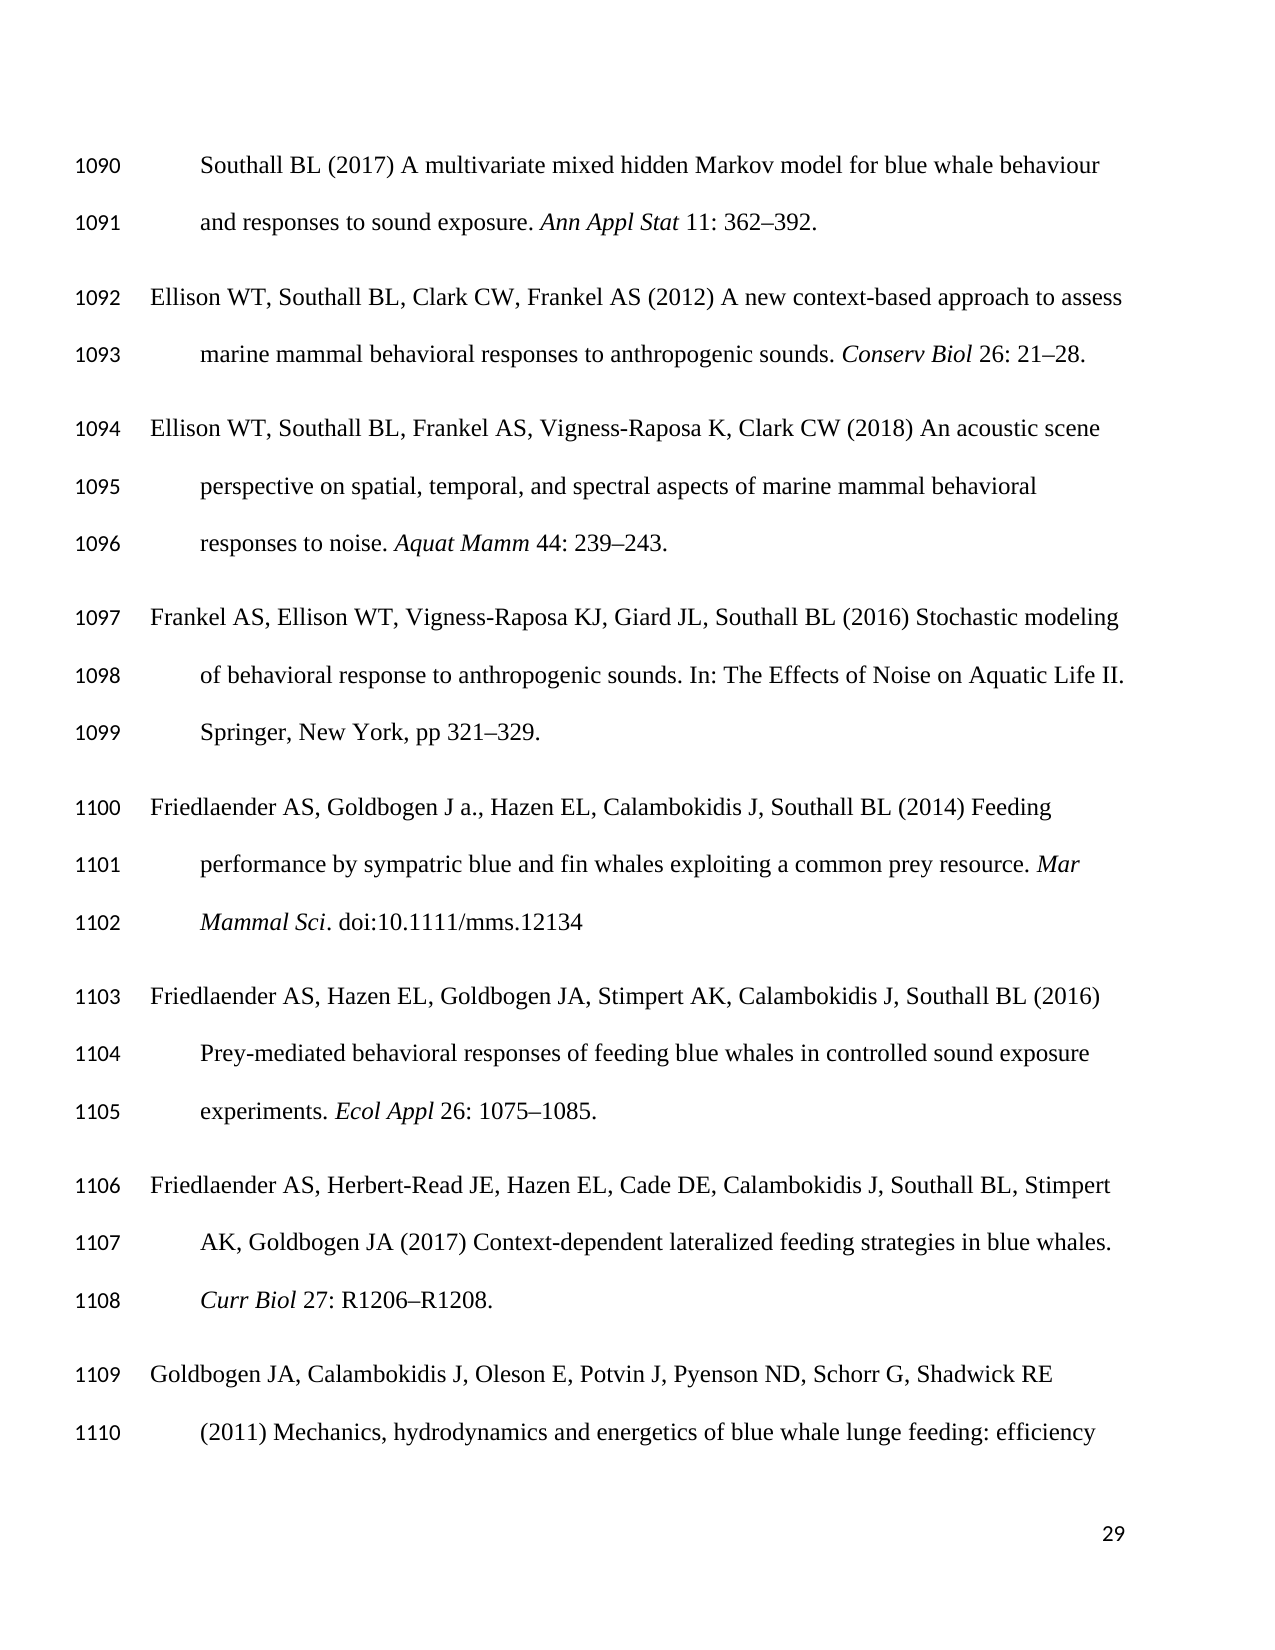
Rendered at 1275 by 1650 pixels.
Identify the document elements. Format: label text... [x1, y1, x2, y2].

text Friedlaender AS, Herbert-Read JE, Hazen EL, Cade DE, Calambokidis J, Southall BL, Stimpert AK, Goldbogen JA (2017) Context-dependent lateralized feeding strategies in blue whales. Curr Biol 27: R1206–R1208. [150, 1170, 1125, 1314]
text Friedlaender AS, Hazen EL, Goldbogen JA, Stimpert AK, Calambokidis J, Southall BL (2016) Prey-mediated behavioral responses of feeding blue whales in controlled sound exposure experiments. Ecol Appl 26: 1075–1085. [150, 981, 1125, 1124]
text Frankel AS, Ellison WT, Vigness-Raposa KJ, Giard JL, Southall BL (2016) Stochastic modeling of behavioral response to anthropogenic sounds. In: The Effects of Noise on Aquatic Life II. Springer, New York, pp 321–329. [150, 602, 1125, 746]
text Friedlaender AS, Goldbogen J a., Hazen EL, Calambokidis J, Southall BL (2014) Feeding performance by sympatric blue and fin whales exploiting a common prey resource. Mar Mammal Sci. doi:10.1111/mms.12134 [150, 792, 1125, 935]
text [150, 1359, 1125, 1445]
text Ellison WT, Southall BL, Frankel AS, Vigness-Raposa K, Clark CW (2018) An acoustic scene perspective on spatial, temporal, and spectral aspects of marine mammal behavioral responses to noise. Aquat Mamm 44: 239–243. [150, 413, 1125, 557]
text Ellison WT, Southall BL, Clark CW, Frankel AS (2012) A new context-based approach to assess marine mammal behavioral responses to anthropogenic sounds. Conserv Biol 26: 21–28. [150, 282, 1125, 368]
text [150, 150, 1125, 236]
